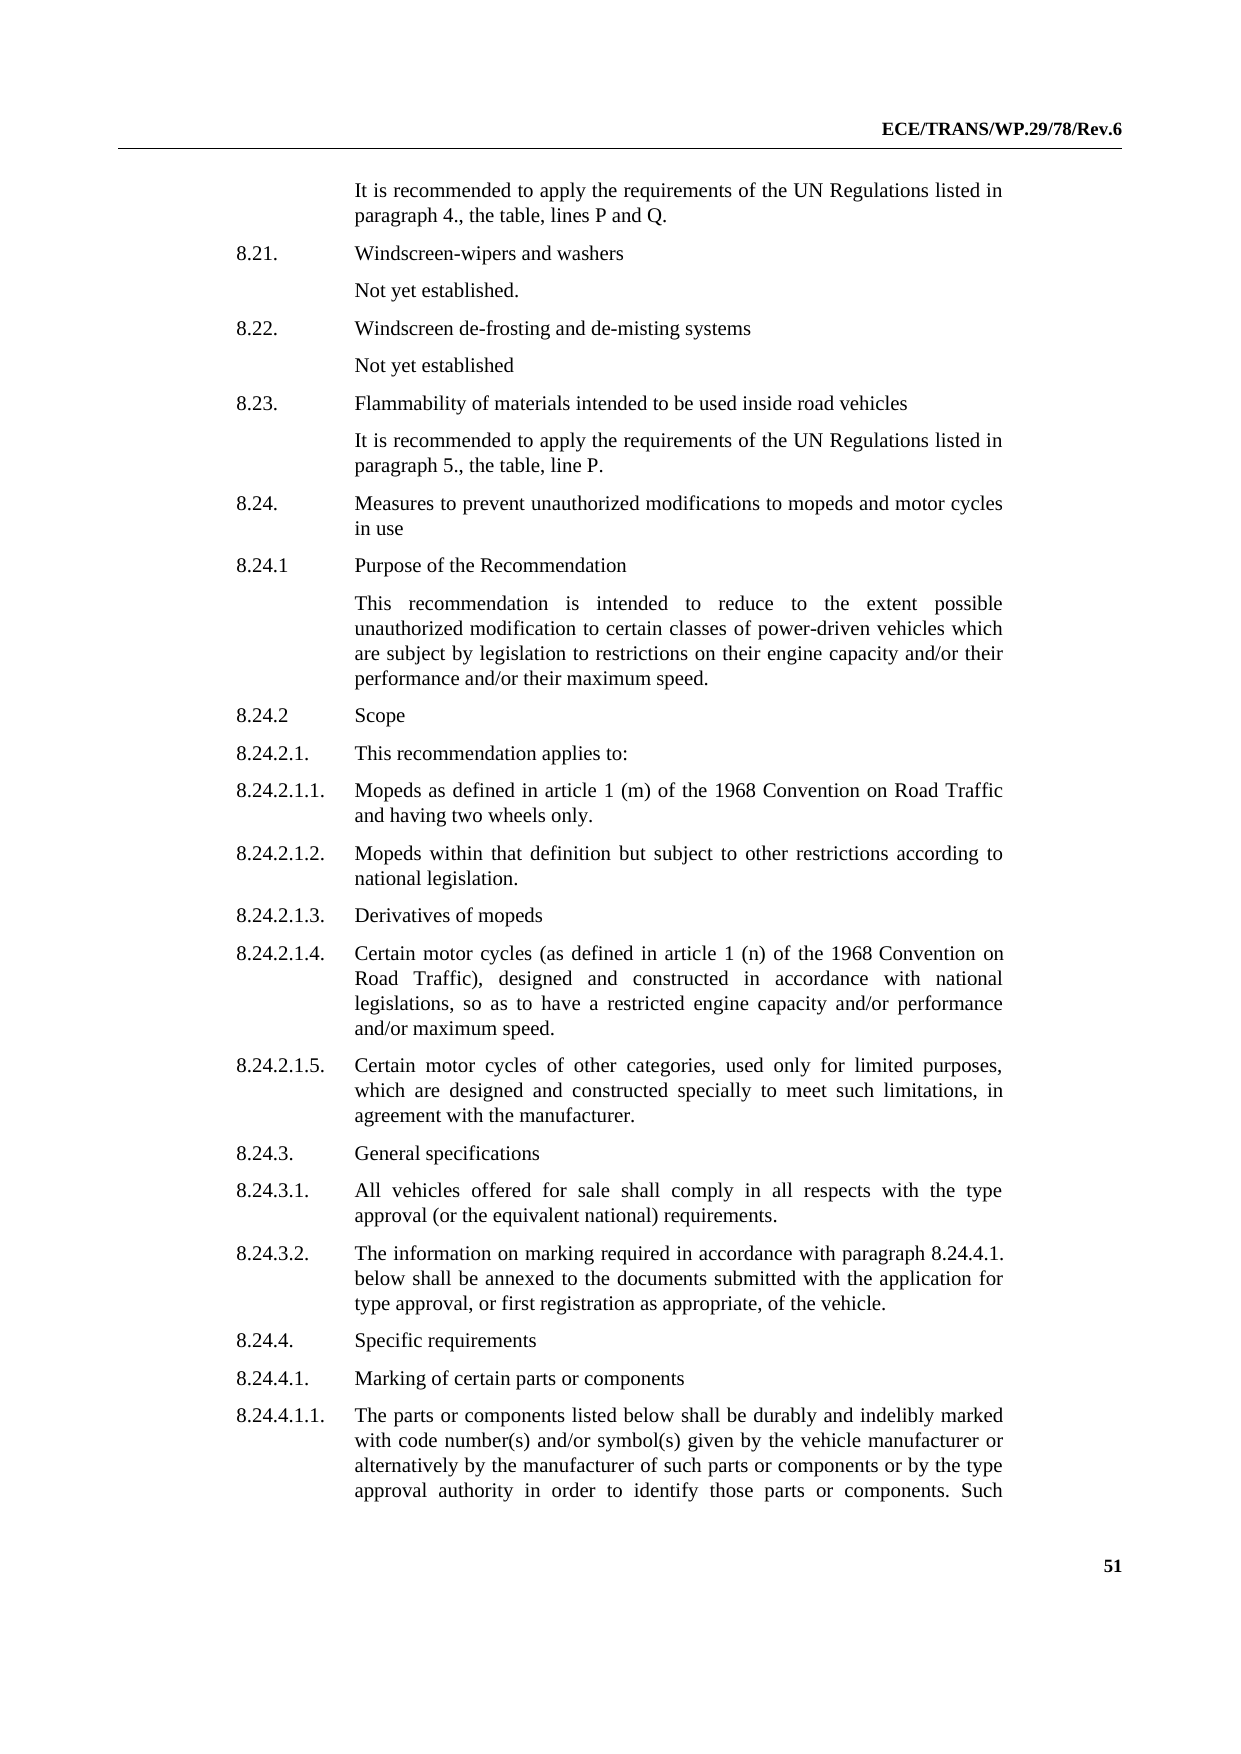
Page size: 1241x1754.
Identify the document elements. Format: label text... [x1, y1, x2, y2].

text 8.24. Measures to prevent unauthorized modifications to mopeds and motor cycles in use [236, 490, 1004, 540]
text It is recommended to apply the requirements of the UN Regulations listed in paragraph 4., the table, lines P and Q. [236, 177, 1004, 227]
text Not yet established [236, 352, 1004, 377]
text 8.24.1 Purpose of the Recommendation [236, 552, 1004, 577]
text 8.21. Windscreen-wipers and washers [236, 240, 1004, 265]
text 8.24.2.1.4. Certain motor cycles (as defined in article 1 (n) of the 1968 Convention on Road Traffic), designed and constructed in accordance with national legislations, so as to have a restricted engine capacity and/or performance and/or maximum speed. [236, 940, 1004, 1040]
text Not yet established. [236, 277, 1004, 302]
text 8.24.2.1.5. Certain motor cycles of other categories, used only for limited purposes, which are designed and constructed specially to meet such limitations, in agreement with the manufacturer. [236, 1052, 1004, 1127]
text 8.24.2.1.1. Mopeds as defined in article 1 (m) of the 1968 Convention on Road Traffic and having two wheels only. [236, 777, 1004, 827]
text 8.22. Windscreen de-frosting and de-misting systems [236, 315, 1004, 340]
text 8.24.3.1. All vehicles offered for sale shall comply in all respects with the type approval (or the equivalent national) requirements. [236, 1177, 1004, 1227]
text 8.23. Flammability of materials intended to be used inside road vehicles [236, 390, 1004, 415]
text This recommendation is intended to reduce to the extent possible unauthorized modification to certain classes of power-driven vehicles which are subject by legislation to restrictions on their engine capacity and/or their performance and/or their maximum speed. [236, 590, 1004, 690]
text 8.24.3. General specifications [236, 1140, 1004, 1165]
text 8.24.4.1. Marking of certain parts or components [236, 1365, 1004, 1390]
text 8.24.2.1. This recommendation applies to: [236, 740, 1004, 765]
text It is recommended to apply the requirements of the UN Regulations listed in paragraph 5., the table, line P. [236, 427, 1004, 477]
text 8.24.3.2. The information on marking required in accordance with paragraph 8.24.4.1. below shall be annexed to the documents submitted with the application for type approval, or first registration as appropriate, of the vehicle. [236, 1240, 1004, 1315]
text 8.24.4. Specific requirements [236, 1327, 1004, 1352]
text 8.24.2 Scope [236, 702, 1004, 727]
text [236, 1402, 1004, 1502]
text 8.24.2.1.2. Mopeds within that definition but subject to other restrictions according to national legislation. [236, 840, 1004, 890]
text 8.24.2.1.3. Derivatives of mopeds [236, 902, 1004, 927]
